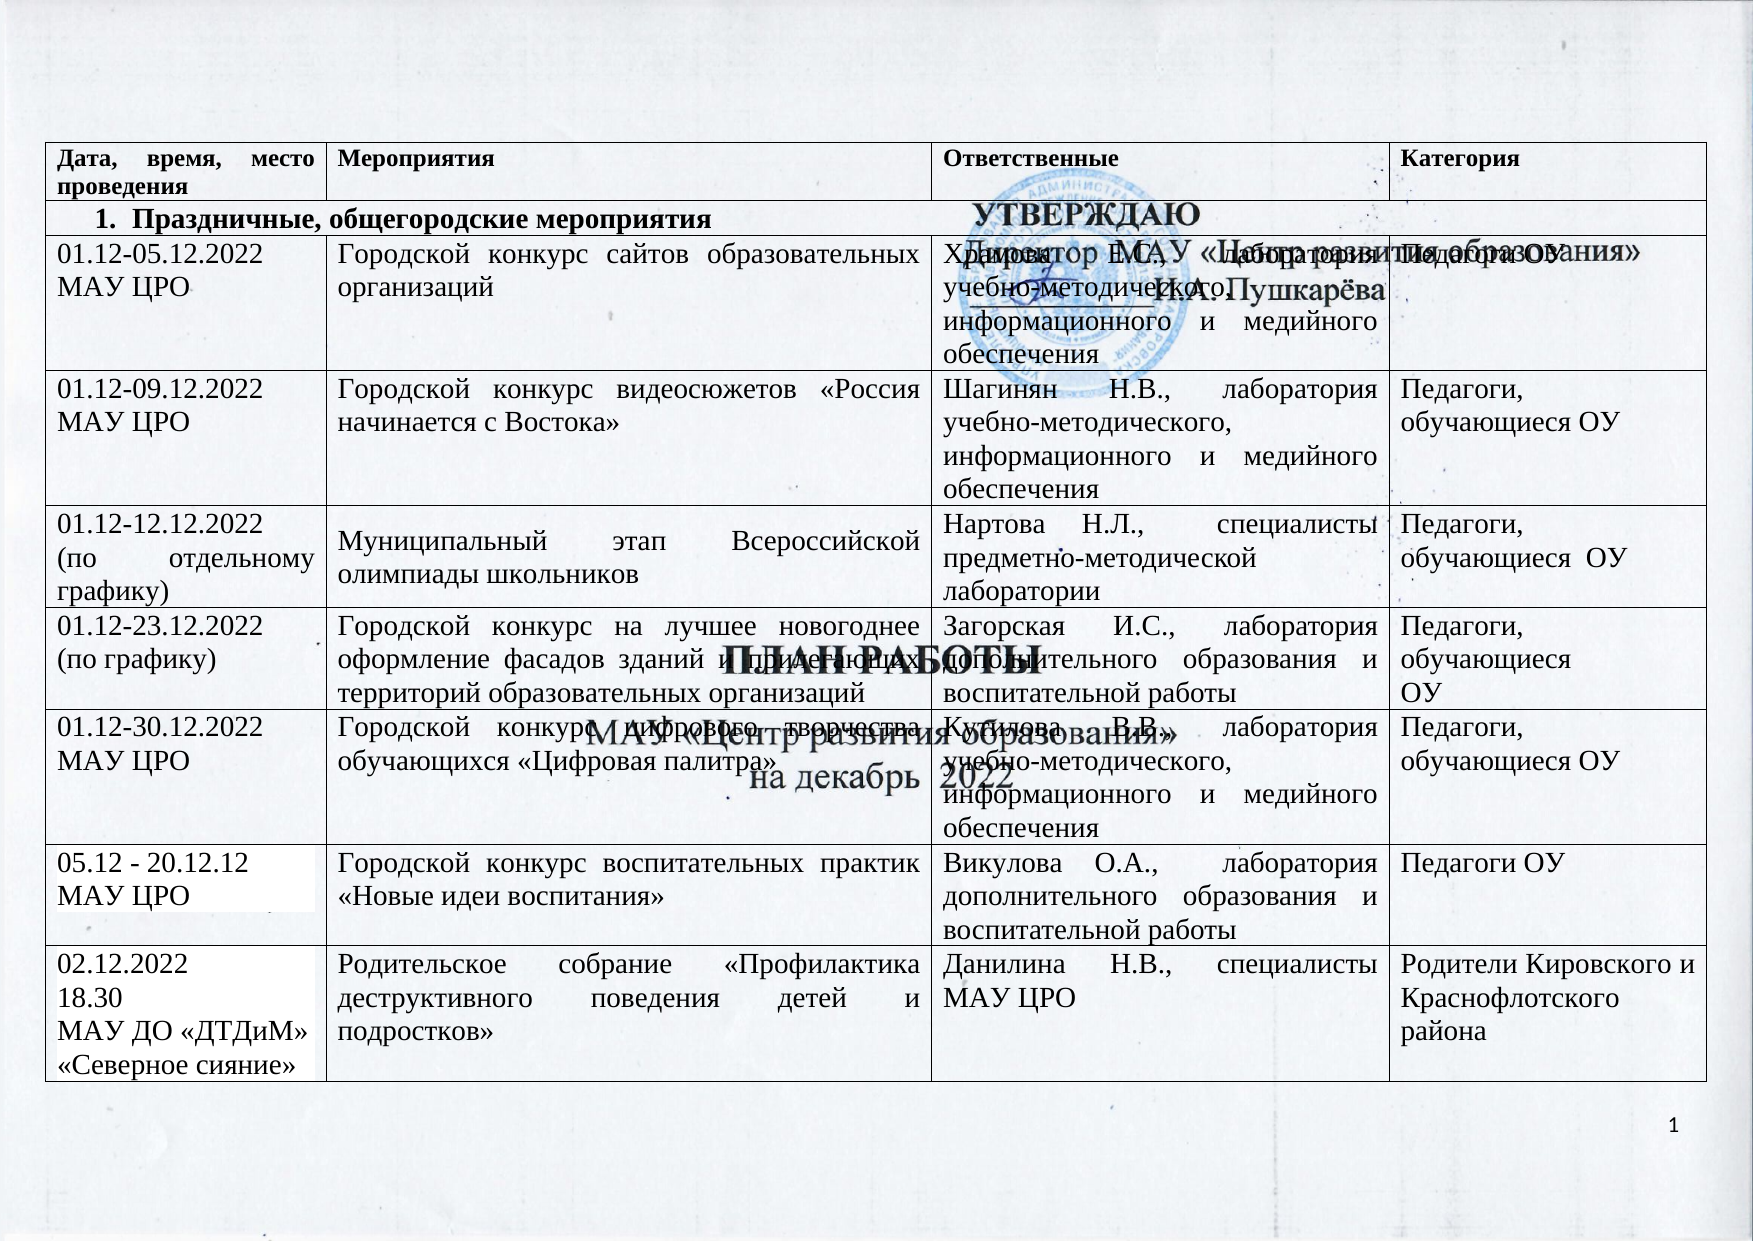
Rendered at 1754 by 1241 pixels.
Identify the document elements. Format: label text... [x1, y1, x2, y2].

table_cell Педагоги, обучающиеся ОУ [1390, 710, 1706, 844]
table_cell Родители Кировского и Краснофлотского района [1390, 946, 1706, 1081]
table_cell Загорская И.С., лаборатория дополнительного образования и воспитательной работы [932, 608, 1389, 708]
table_cell 01.12-12.12.2022 (по отдельному графику) [46, 506, 326, 607]
table_header Мероприятия [327, 143, 931, 200]
table_header Ответственные [932, 143, 1389, 200]
table_cell 01.12-05.12.2022 МАУ ЦРО [46, 236, 326, 370]
table_cell Педагоги, обучающиеся ОУ [1390, 608, 1706, 708]
table_cell Храмова Е.С., лаборатория учебно-методического, информационного и медийного обеспечения [932, 236, 1389, 370]
table_cell 01.12-30.12.2022 МАУ ЦРО [46, 710, 326, 844]
table_cell 01.12-23.12.2022 (по графику) [46, 608, 326, 708]
table_cell 05.12 - 20.12.12 МАУ ЦРО [46, 845, 326, 945]
table_cell Шагинян Н.В., лаборатория учебно-методического, информационного и медийного обеспечения [932, 371, 1389, 505]
table_cell Данилина Н.В., специалисты МАУ ЦРО [932, 946, 1389, 1081]
table_header Дата, время, место проведения [46, 143, 326, 200]
table_cell Городской конкурс сайтов образовательных организаций [327, 236, 931, 370]
table_cell Педагоги ОУ [1390, 845, 1706, 945]
table_cell Городской конкурс цифрового творчества обучающихся «Цифровая палитра» [327, 710, 931, 844]
table_cell Викулова О.А., лаборатория дополнительного образования и воспитательной работы [932, 845, 1389, 945]
table_cell Городской конкурс на лучшее новогоднее оформление фасадов зданий и прилегающих территорий образовательных организаций [327, 608, 931, 708]
table_cell Нартова Н.Л., специалисты предметно-методической лаборатории [932, 506, 1389, 607]
table_header Категория [1390, 143, 1706, 200]
table_cell Педагоги ОУ [1390, 236, 1706, 370]
table_cell Кутилова В.В., лаборатория учебно-методического, информационного и медийного обеспечения [932, 710, 1389, 844]
table_cell Муниципальный этап Всероссийской олимпиады школьников [327, 506, 931, 607]
table_cell Городской конкурс видеосюжетов «Россия начинается с Востока» [327, 371, 931, 505]
table_cell Педагоги, обучающиеся ОУ [1390, 371, 1706, 505]
table_cell Городской конкурс воспитательных практик «Новые идеи воспитания» [327, 845, 931, 945]
table_cell Родительское собрание «Профилактика деструктивного поведения детей и подростков» [327, 946, 931, 1081]
table_cell Праздничные, общегородские мероприятия [46, 201, 1706, 235]
table_cell 01.12-09.12.2022 МАУ ЦРО [46, 371, 326, 505]
table_cell Педагоги, обучающиеся ОУ [1390, 506, 1706, 607]
picture [2, 1, 1751, 1241]
